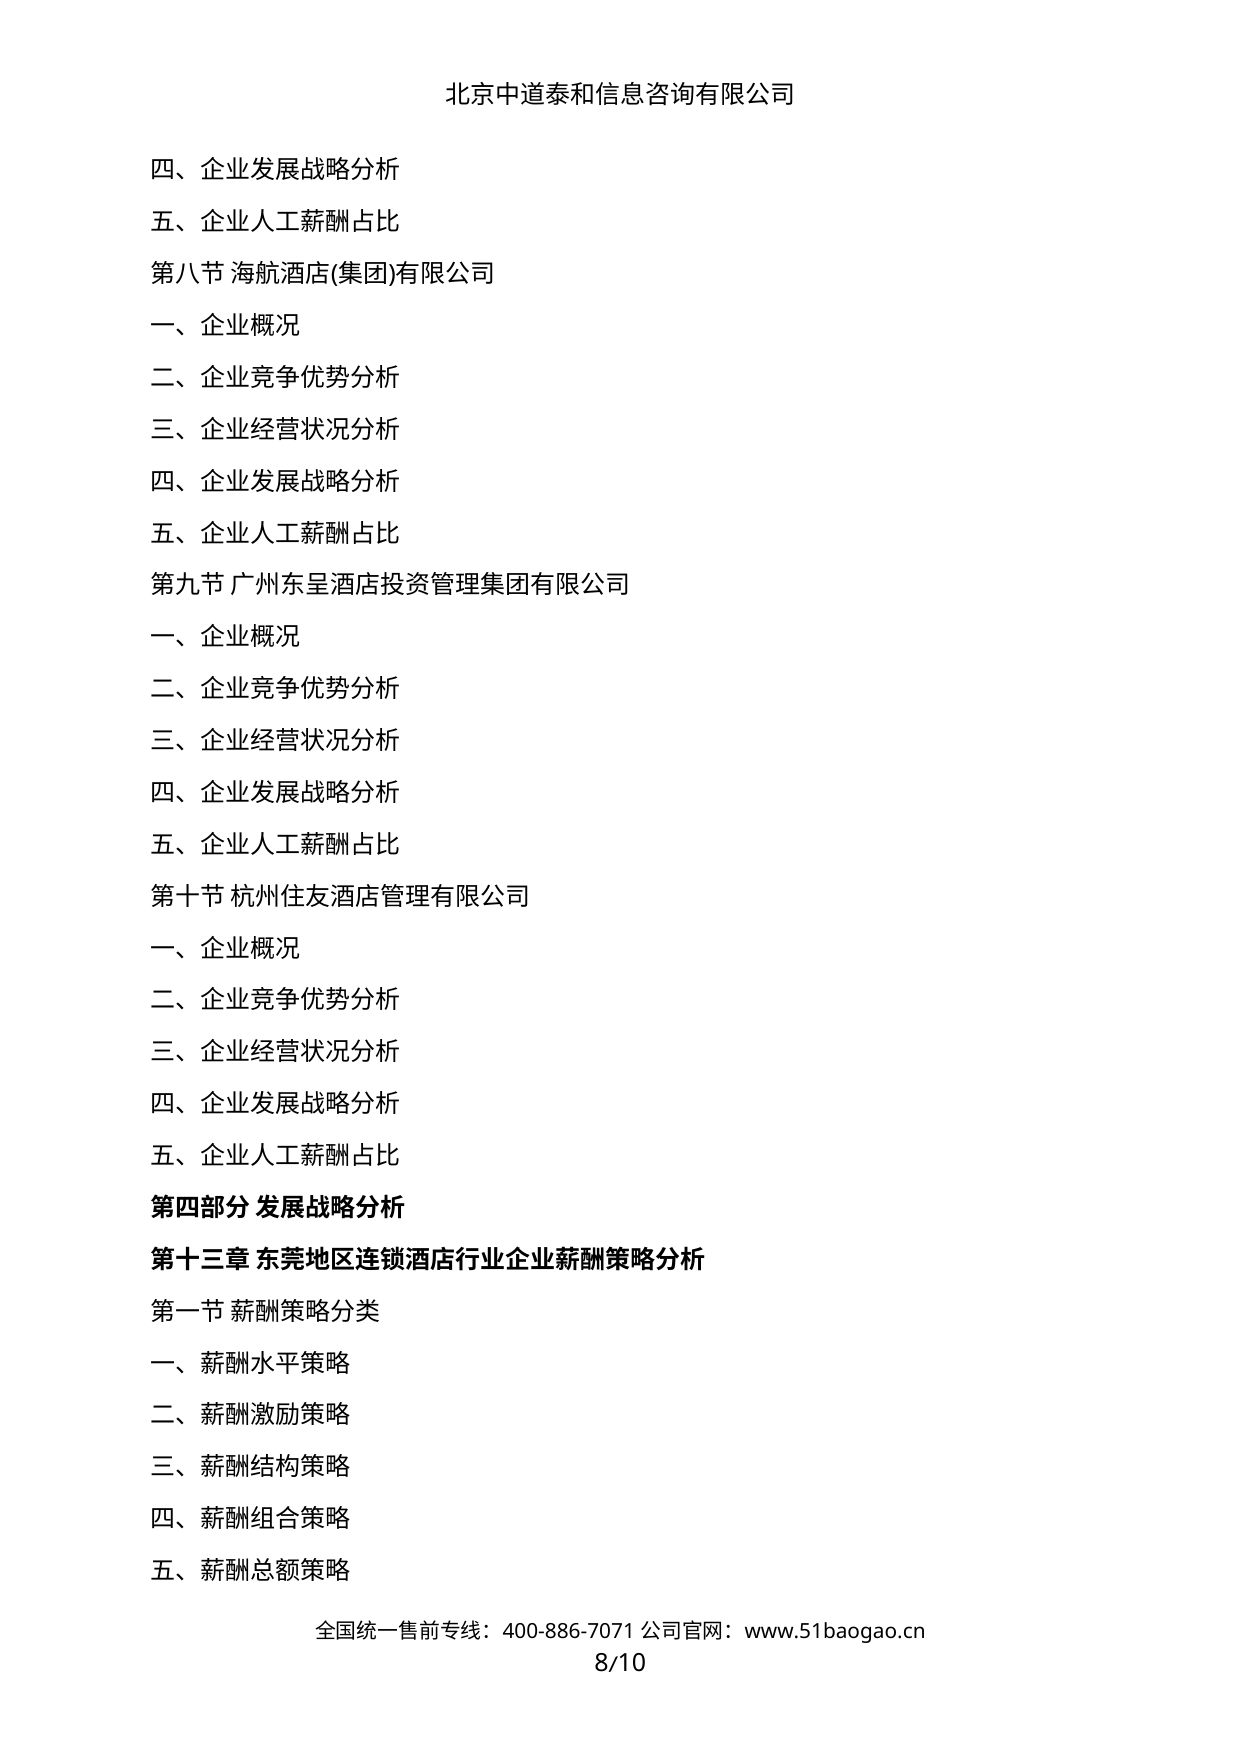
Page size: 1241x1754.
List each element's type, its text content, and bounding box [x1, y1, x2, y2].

text 二、企业竞争优势分析 [150, 980, 1090, 1016]
text 三、企业经营状况分析 [150, 721, 1090, 757]
text 一、企业概况 [150, 617, 1090, 653]
text 五、企业人工薪酬占比 [150, 1136, 1090, 1172]
text 五、企业人工薪酬占比 [150, 202, 1090, 238]
text 四、企业发展战略分析 [150, 772, 1090, 809]
text 三、企业经营状况分析 [150, 1032, 1090, 1068]
text 四、企业发展战略分析 [150, 150, 1090, 186]
text 一、薪酬水平策略 [150, 1343, 1090, 1379]
text 第四部分 发展战略分析 [150, 1187, 1090, 1224]
text 二、企业竞争优势分析 [150, 669, 1090, 705]
text 第一节 薪酬策略分类 [150, 1291, 1090, 1327]
text 三、薪酬结构策略 [150, 1447, 1090, 1483]
text 四、企业发展战略分析 [150, 461, 1090, 497]
text 一、企业概况 [150, 928, 1090, 964]
text 第十节 杭州住友酒店管理有限公司 [150, 876, 1090, 912]
text 二、企业竞争优势分析 [150, 357, 1090, 394]
text 第九节 广州东呈酒店投资管理集团有限公司 [150, 565, 1090, 601]
text 四、企业发展战略分析 [150, 1084, 1090, 1120]
text 第八节 海航酒店(集团)有限公司 [150, 254, 1090, 290]
text 五、企业人工薪酬占比 [150, 824, 1090, 861]
text 一、企业概况 [150, 306, 1090, 342]
text 二、薪酬激励策略 [150, 1395, 1090, 1431]
text 四、薪酬组合策略 [150, 1499, 1090, 1535]
text 第十三章 东莞地区连锁酒店行业企业薪酬策略分析 [150, 1239, 1090, 1276]
text 五、薪酬总额策略 [150, 1551, 1090, 1587]
text 五、企业人工薪酬占比 [150, 513, 1090, 549]
text 三、企业经营状况分析 [150, 409, 1090, 446]
